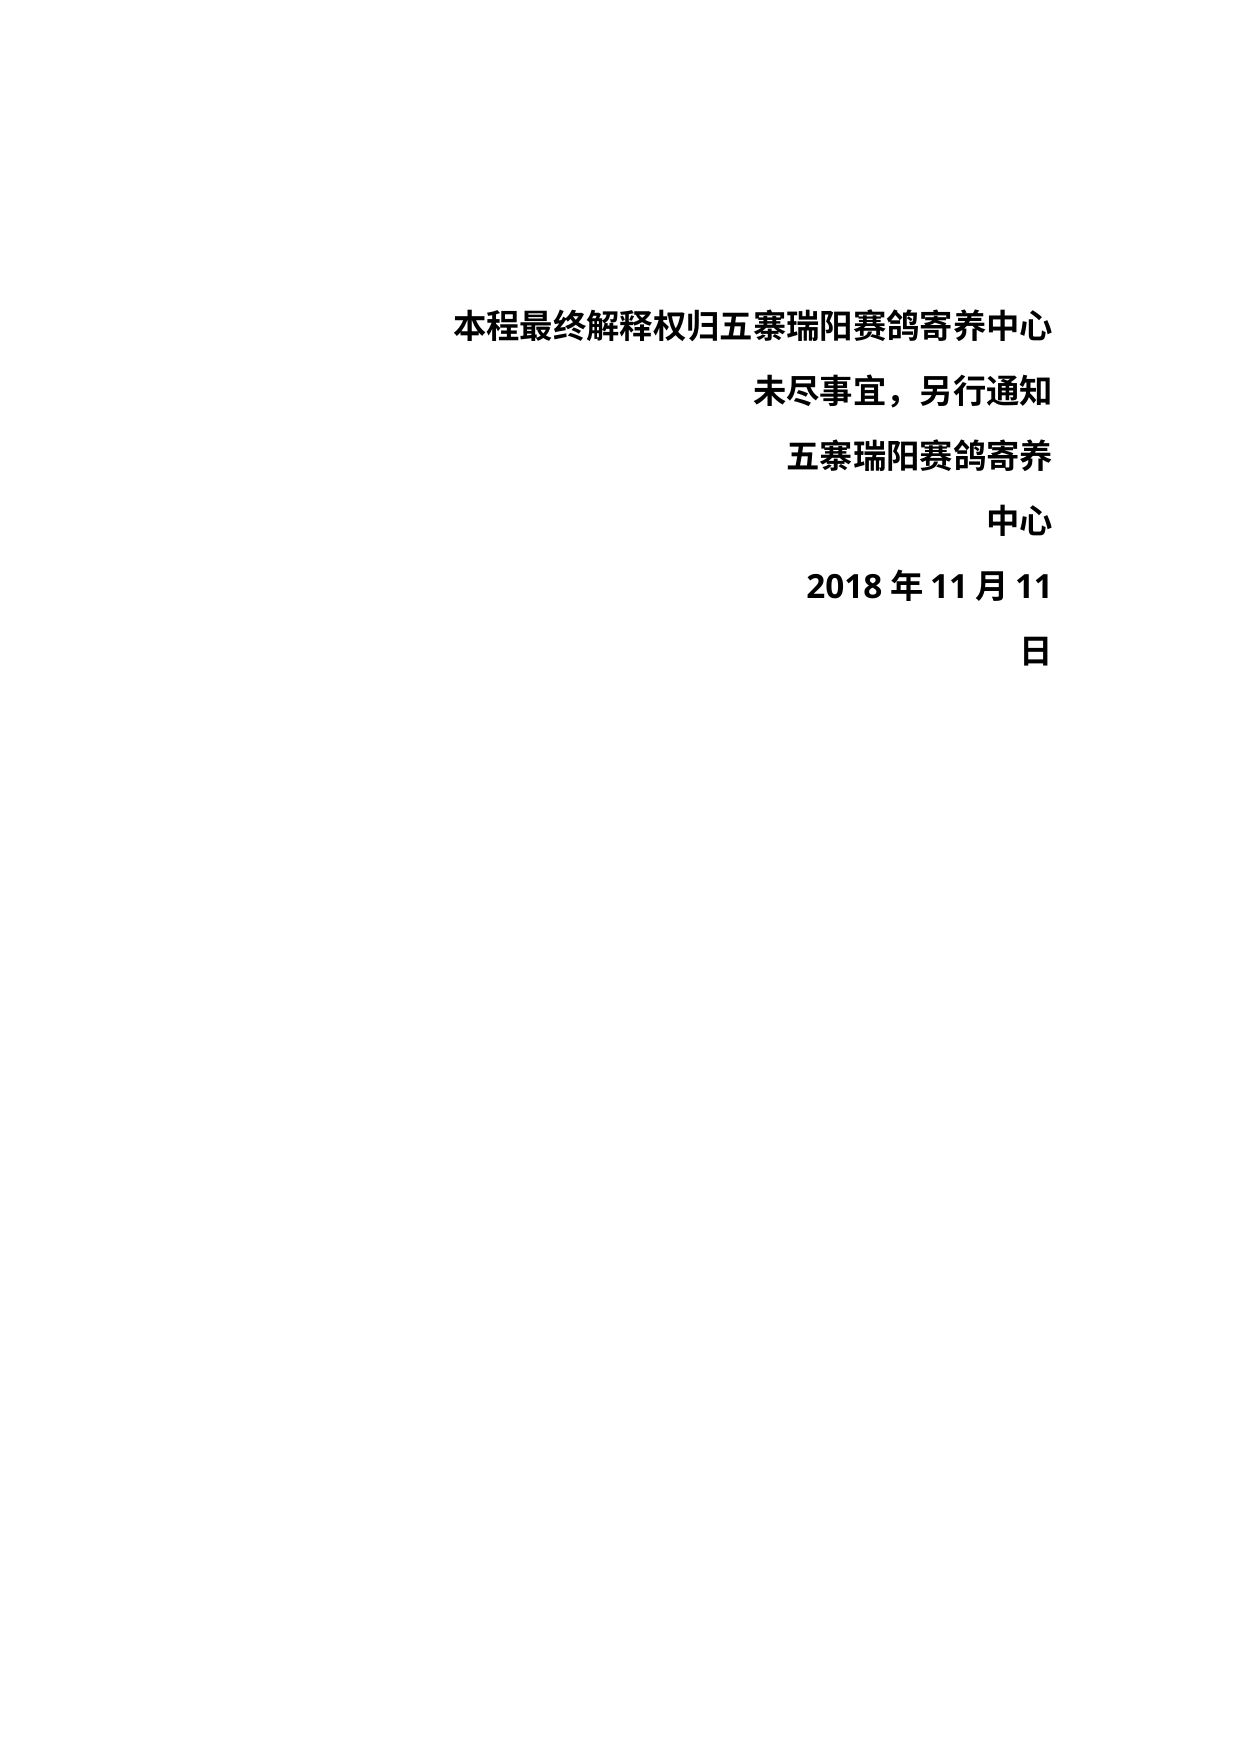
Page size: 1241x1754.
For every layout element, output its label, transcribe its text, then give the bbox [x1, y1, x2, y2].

list 五寨瑞阳赛鸽寄养中心 [187, 422, 1053, 552]
list 未尽事宜，另行通知 [187, 357, 1053, 422]
list 2018年11月11日 [187, 552, 1053, 682]
list 本程最终解释权归五寨瑞阳赛鸽寄养中心 [187, 292, 1053, 357]
